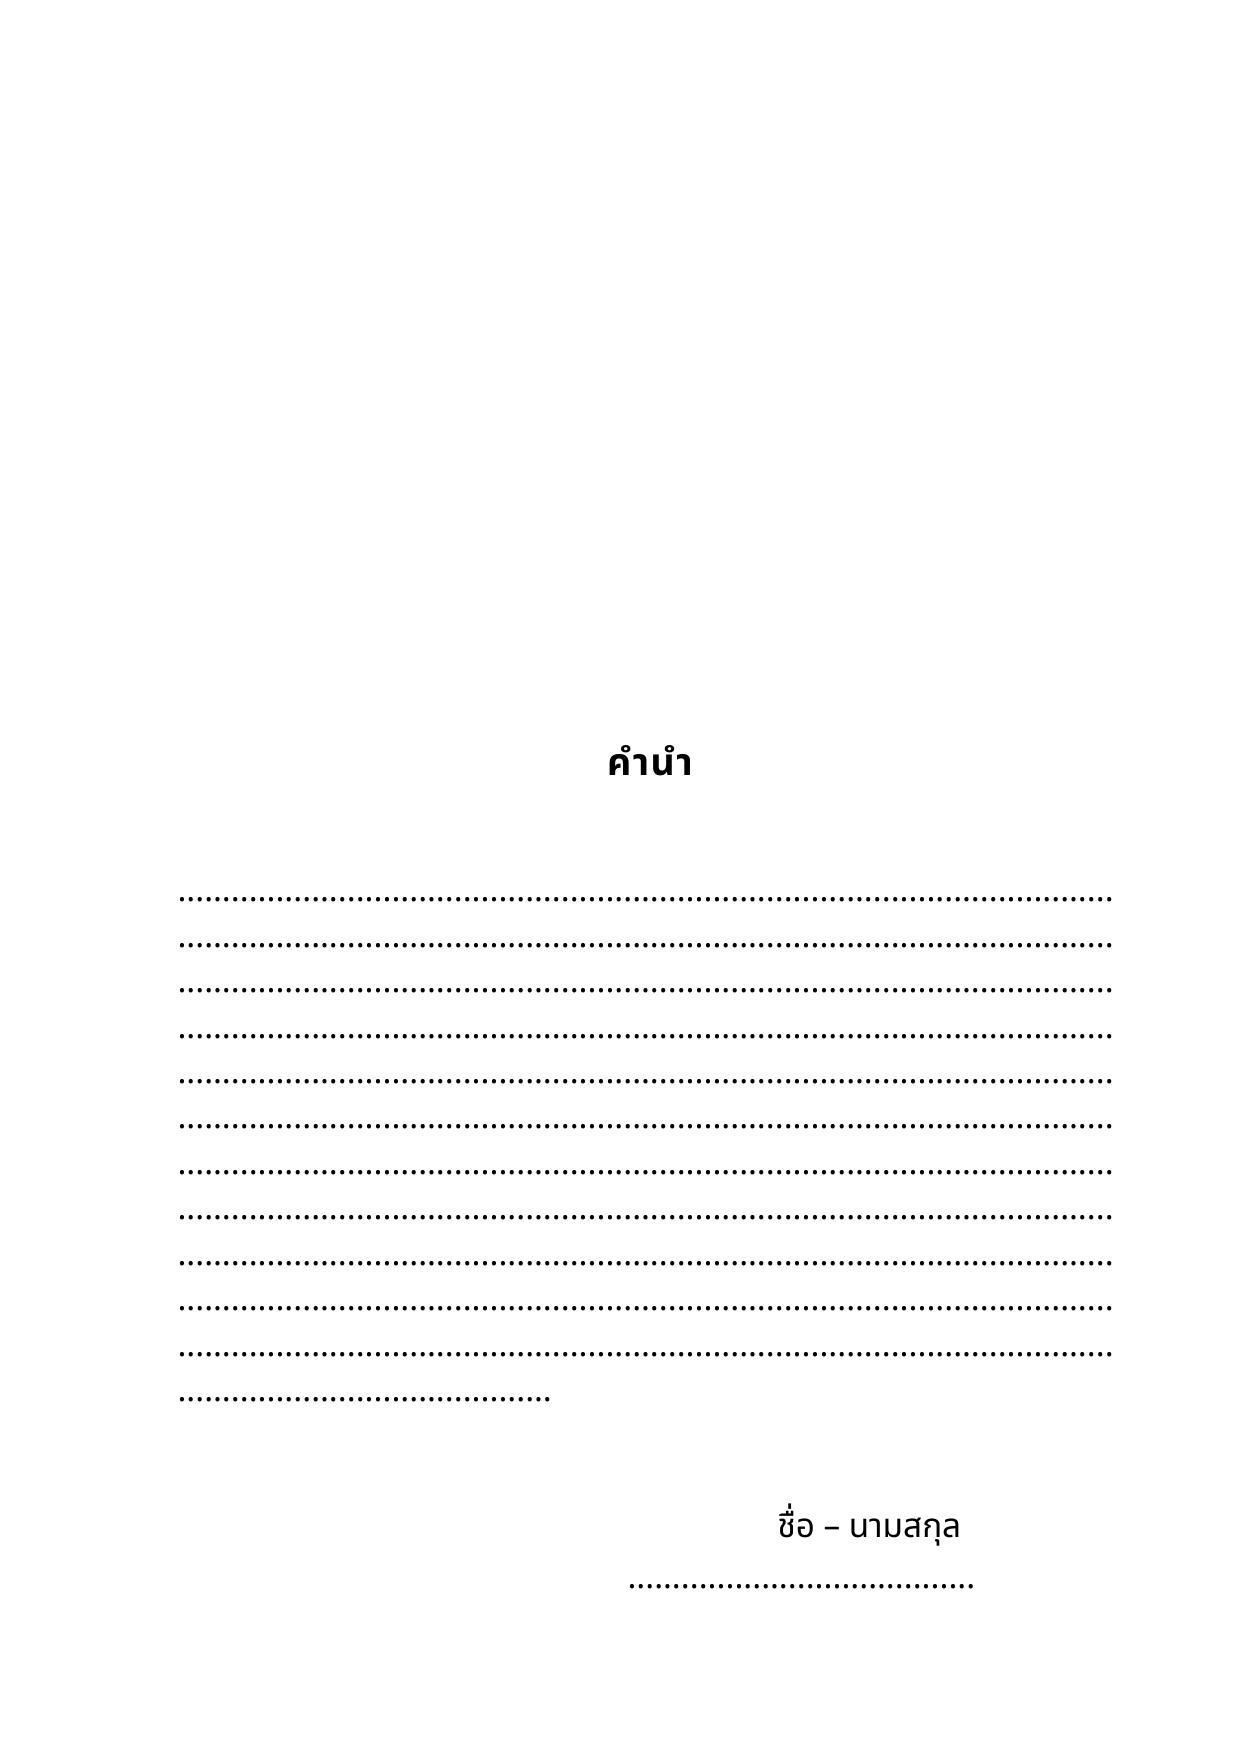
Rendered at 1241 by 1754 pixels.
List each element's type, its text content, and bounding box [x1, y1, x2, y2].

text ............................................................................................................................................................................................................................................................................................................................................................................................................................................................................................................................................................................................................................................................................................................................................................................................................................................................................................................................................................................................................................................................................................................................................................................................................................................. [177, 837, 1122, 1411]
text ชื่อ – นามสกุล ....................................... [627, 1502, 1124, 1598]
subtitle คำนำ [177, 735, 1122, 792]
